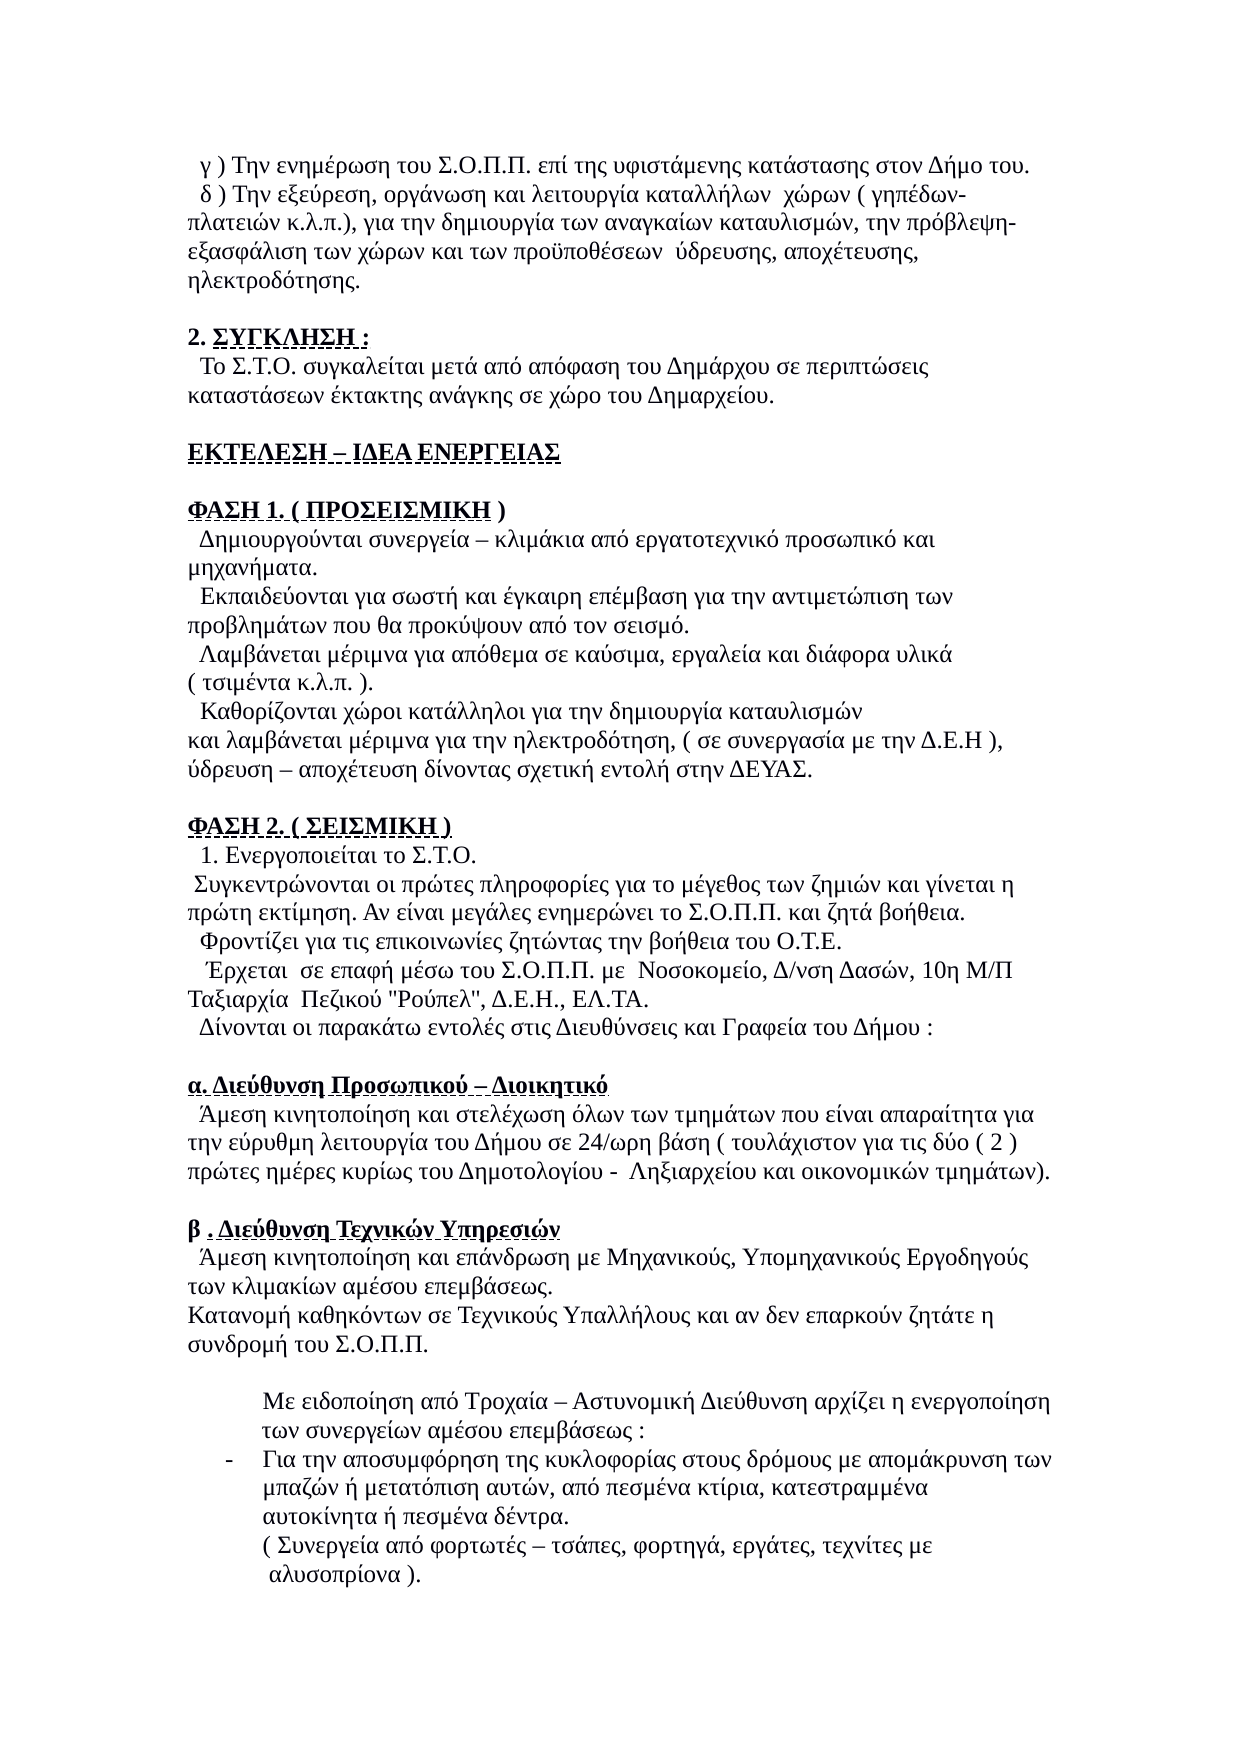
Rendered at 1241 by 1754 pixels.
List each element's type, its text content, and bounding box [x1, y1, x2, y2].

text ΕΚΤΕΛΕΣΗ – ΙΔΕΑ ΕΝΕΡΓΕΙΑΣ [187, 437, 1053, 466]
text 1. Ενεργοποιείται το Σ.Τ.Ο. [187, 840, 1053, 869]
text Κατανομή καθηκόντων σε Τεχνικούς Υπαλλήλους και αν δεν επαρκούν ζητάτε η συνδρομή του Σ.Ο.Π.Π. [187, 1300, 1053, 1357]
text δ ) Την εξεύρεση, οργάνωση και λειτουργία καταλλήλων χώρων ( γηπέδων-πλατειών κ.λ.π.), για την δημιουργία των αναγκαίων καταυλισμών, την πρόβλεψη-εξασφάλιση των χώρων και των προϋποθέσεων ύδρευσης, αποχέτευσης, ηλεκτροδότησης. [187, 179, 1053, 294]
text γ ) Την ενημέρωση του Σ.Ο.Π.Π. επί της υφιστάμενης κατάστασης στον Δήμο του. [187, 150, 1053, 179]
text Φροντίζει για τις επικοινωνίες ζητώντας την βοήθεια του Ο.Τ.Ε. [187, 926, 1053, 955]
text α. Διεύθυνση Προσωπικού – Διοικητικό [187, 1070, 1053, 1099]
text Με ειδοποίηση από Τροχαία – Αστυνομική Διεύθυνση αρχίζει η ενεργοποίηση των συνεργείων αμέσου επεμβάσεως : [187, 1386, 1053, 1444]
text ( Συνεργεία από φορτωτές – τσάπες, φορτηγά, εργάτες, τεχνίτες με [225, 1530, 1053, 1559]
list Για την αποσυμφόρηση της κυκλοφορίας στους δρόμους με απομάκρυνση των μπαζών ή μετατόπιση αυτών, από πεσμένα κτίρια, κατεστραμμένα αυτοκίνητα ή πεσμένα δέντρα. [225, 1444, 1053, 1530]
text 2. ΣΥΓΚΛΗΣΗ : [187, 322, 1053, 351]
text Έρχεται σε επαφή μέσω του Σ.Ο.Π.Π. με Νοσοκομείο, Δ/νση Δασών, 10η Μ/Π Ταξιαρχία Πεζικού ''Ρούπελ'', Δ.Ε.Η., ΕΛ.ΤΑ. [187, 955, 1053, 1012]
text ΦΑΣΗ 1. ( ΠΡΟΣΕΙΣΜΙΚΗ ) [187, 495, 1053, 524]
text ΦΑΣΗ 2. ( ΣΕΙΣΜΙΚΗ ) [187, 811, 1053, 840]
text Καθορίζονται χώροι κατάλληλοι για την δημιουργία καταυλισμών [187, 696, 1053, 725]
text Δημιουργούνται συνεργεία – κλιμάκια από εργατοτεχνικό προσωπικό και μηχανήματα. [187, 524, 1053, 581]
text Λαμβάνεται μέριμνα για απόθεμα σε καύσιμα, εργαλεία και διάφορα υλικά ( τσιμέντα κ.λ.π. ). [187, 639, 1053, 696]
text Συγκεντρώνονται οι πρώτες πληροφορίες για το μέγεθος των ζημιών και γίνεται η πρώτη εκτίμηση. Αν είναι μεγάλες ενημερώνει το Σ.Ο.Π.Π. και ζητά βοήθεια. [187, 869, 1053, 926]
text β . Διεύθυνση Τεχνικών Υπηρεσιών [187, 1214, 1053, 1242]
text Δίνονται οι παρακάτω εντολές στις Διευθύνσεις και Γραφεία του Δήμου : [187, 1012, 1053, 1041]
text Άμεση κινητοποίηση και στελέχωση όλων των τμημάτων που είναι απαραίτητα για την εύρυθμη λειτουργία του Δήμου σε 24/ωρη βάση ( τουλάχιστον για τις δύο ( 2 ) πρώτες ημέρες κυρίως του Δημοτολογίου - Ληξιαρχείου και οικονομικών τμημάτων). [187, 1099, 1053, 1185]
text Το Σ.Τ.Ο. συγκαλείται μετά από απόφαση του Δημάρχου σε περιπτώσεις καταστάσεων έκτακτης ανάγκης σε χώρο του Δημαρχείου. [187, 351, 1053, 409]
text και λαμβάνεται μέριμνα για την ηλεκτροδότηση, ( σε συνεργασία με την Δ.Ε.Η ), ύδρευση – αποχέτευση δίνοντας σχετική εντολή στην ΔΕΥΑΣ. [187, 725, 1053, 782]
text αλυσοπρίονα ). [225, 1559, 1053, 1587]
text Άμεση κινητοποίηση και επάνδρωση με Μηχανικούς, Υπομηχανικούς Εργοδηγούς των κλιμακίων αμέσου επεμβάσεως. [187, 1242, 1053, 1300]
text Εκπαιδεύονται για σωστή και έγκαιρη επέμβαση για την αντιμετώπιση των προβλημάτων που θα προκύψουν από τον σεισμό. [187, 581, 1053, 639]
